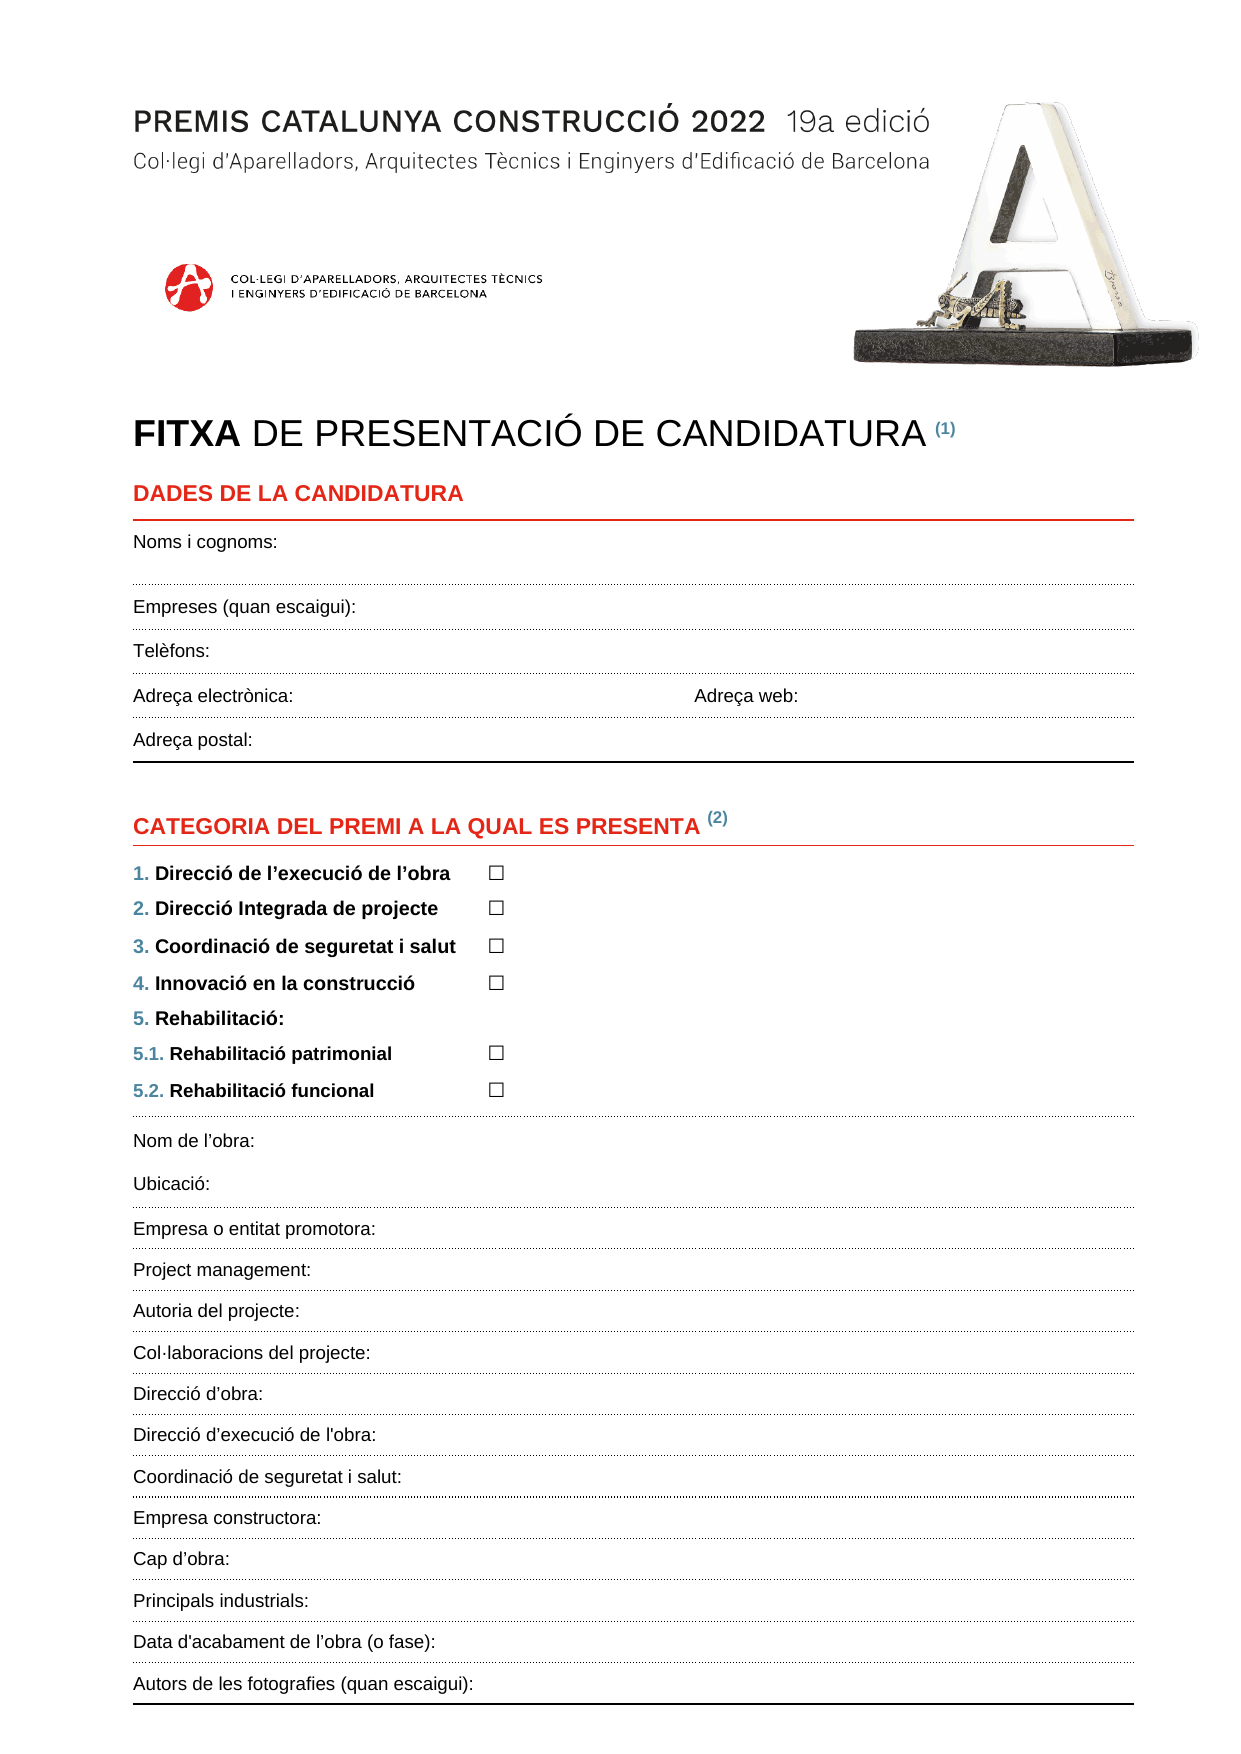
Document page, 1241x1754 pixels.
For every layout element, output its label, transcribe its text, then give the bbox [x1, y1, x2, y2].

table_cell Autors de les fotografies (quan escaigui): [133, 1662, 1133, 1703]
table_cell Empresa o entitat promotora: [133, 1207, 1133, 1248]
table_cell Col·laboracions del projecte: [133, 1331, 1133, 1372]
table_cell Adreça web: [694, 673, 1133, 717]
table_cell Principals industrials: [133, 1579, 1133, 1621]
table_cell Empreses (quan escaigui): [133, 584, 1133, 628]
table_cell Cap d’obra: [133, 1538, 1133, 1579]
table_header FITXA DE PRESENTACIÓ DE CANDIDATURA (1) DADES DE LA CANDIDATURA [133, 411, 1133, 519]
table_cell Telèfons: [133, 629, 694, 673]
picture [132, 102, 1199, 367]
table_header CATEGORIA DEL PREMI A LA QUAL ES PRESENTA (2) [133, 804, 1133, 845]
table_cell Data d'acabament de l’obra (o fase): [133, 1621, 1133, 1662]
table_cell Direcció d’obra: [133, 1373, 1133, 1414]
picture [132, 196, 577, 387]
table_cell Adreça postal: [133, 717, 1133, 761]
table_cell Empresa constructora: [133, 1496, 1133, 1538]
table_cell Project management: [133, 1248, 1133, 1290]
table_cell Direcció d’execució de l'obra: [133, 1414, 1133, 1455]
table_cell Noms i cognoms: [133, 521, 1133, 584]
table_cell 1. Direcció de l’execució de l’obra 2. Direcció Integrada de projecte 3. Coordinació de seguretat i salut 4. Innovació en la construcció 5. Rehabilitació: 5.1. Rehabilitació patrimonial 5.2. Rehabilitació funcional [133, 846, 1133, 1116]
table_cell [694, 629, 1133, 673]
table_cell Autoria del projecte: [133, 1290, 1133, 1331]
table_cell Coordinació de seguretat i salut: [133, 1455, 1133, 1496]
table_cell Nom de l’obra: Ubicació: [133, 1116, 1133, 1207]
table_cell Adreça electrònica: [133, 673, 694, 717]
